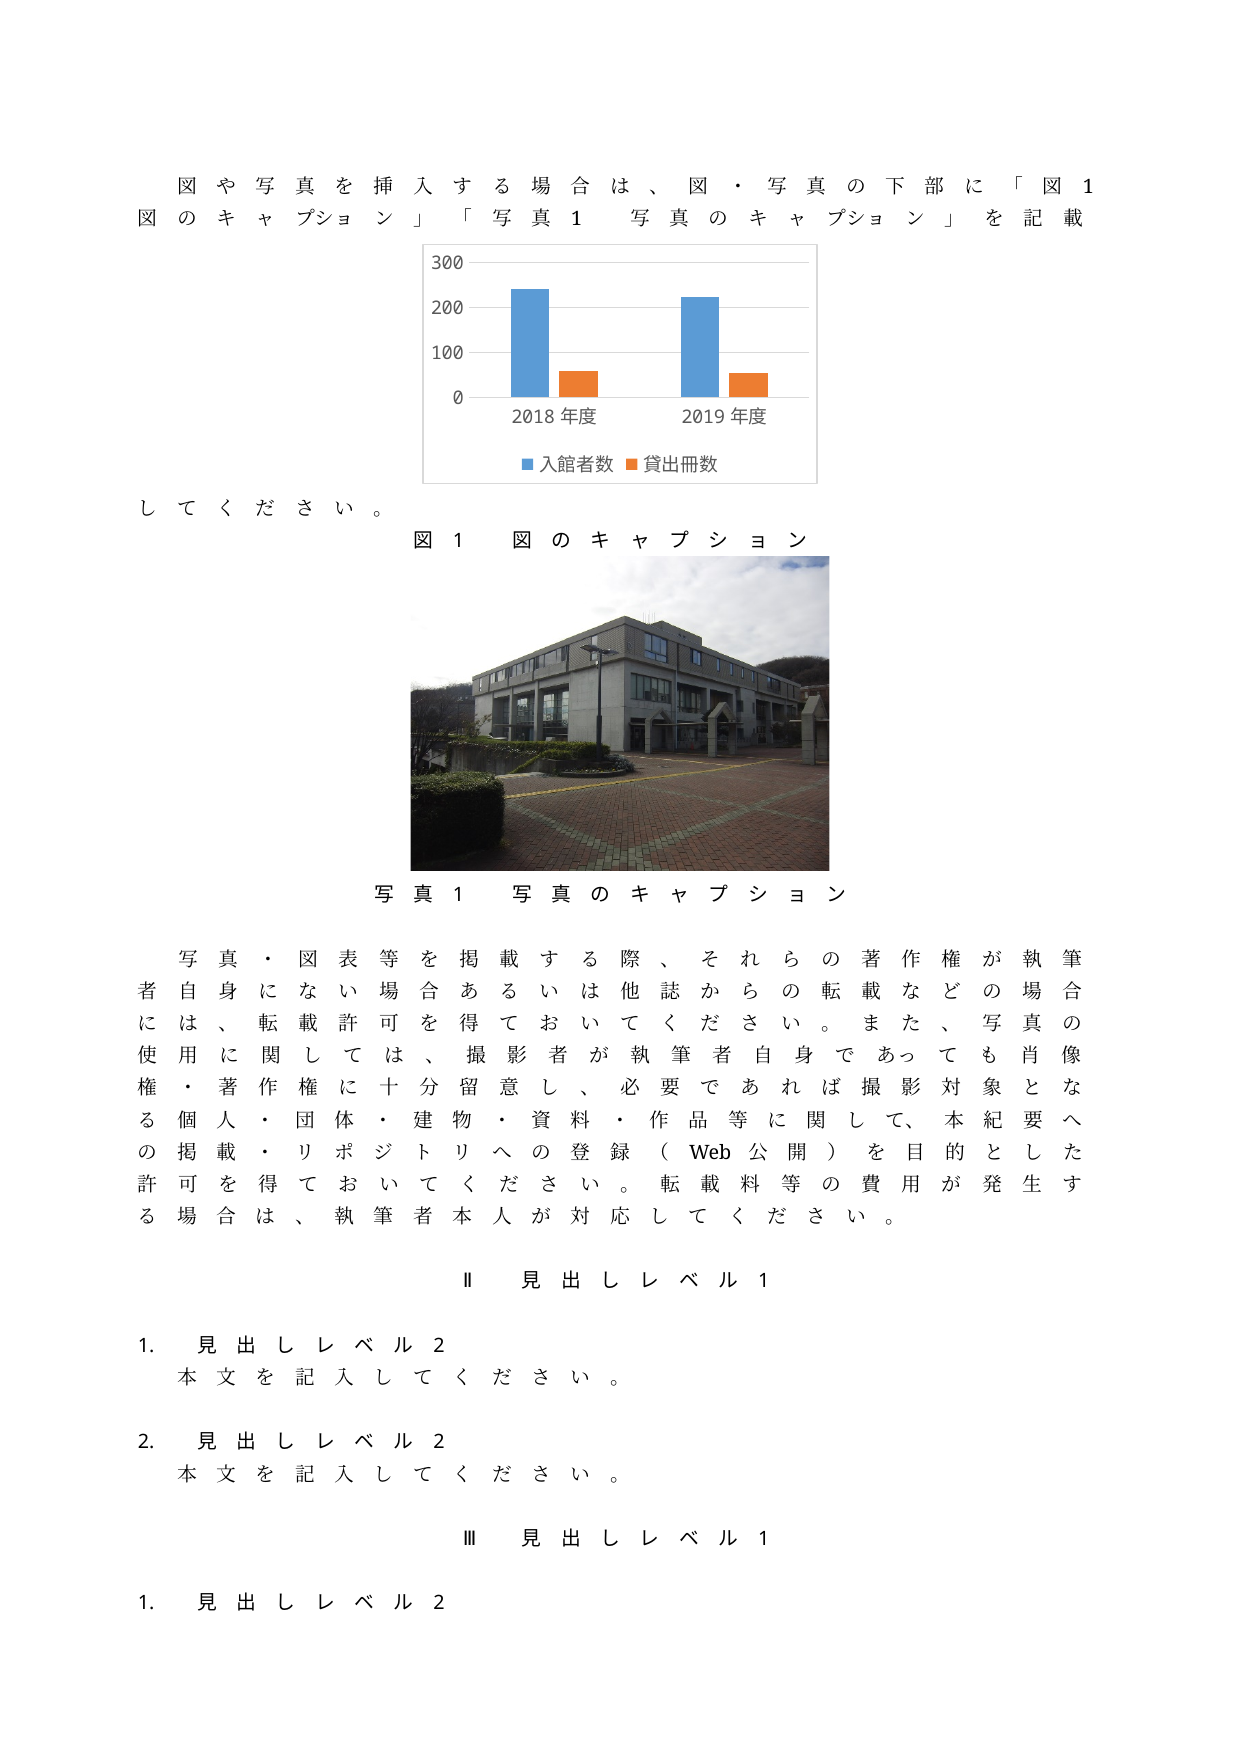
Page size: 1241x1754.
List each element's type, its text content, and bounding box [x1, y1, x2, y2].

text 1. 見出しレベル2 [138, 1585, 1102, 1617]
text 図や写真を挿入する場合は、図・写真の下部に「図1 図のキャプション」「写真1 写真のキャプション」を記載してください。 [138, 169, 1102, 523]
text 写真・図表等を掲載する際、それらの著作権が執筆者自身にない場合あるいは他誌からの転載などの場合には、転載許可を得ておいてください。また、写真の使用に関しては、撮影者が執筆者自身であっても肖像権・著作権に十分留意し、必要であれば撮影対象となる個人・団体・建物・資料・作品等に関して、本紀要への掲載・リポジトリへの登録（Web公開）を目的とした許可を得ておいてください。転載料等の費用が発生する場合は、執筆者本人が対応してください。 [138, 941, 1102, 1231]
text 本文を記入してください。 [138, 1360, 1102, 1392]
picture [410, 556, 830, 871]
text 本文を記入してください。 [138, 1456, 1102, 1488]
text Ⅱ 見出しレベル1 [138, 1263, 1102, 1295]
text 図1 図のキャプション [138, 523, 1102, 555]
text Ⅲ 見出しレベル1 [138, 1521, 1102, 1553]
text 1. 見出しレベル2 [138, 1328, 1102, 1360]
text 2. 見出しレベル2 [138, 1424, 1102, 1456]
